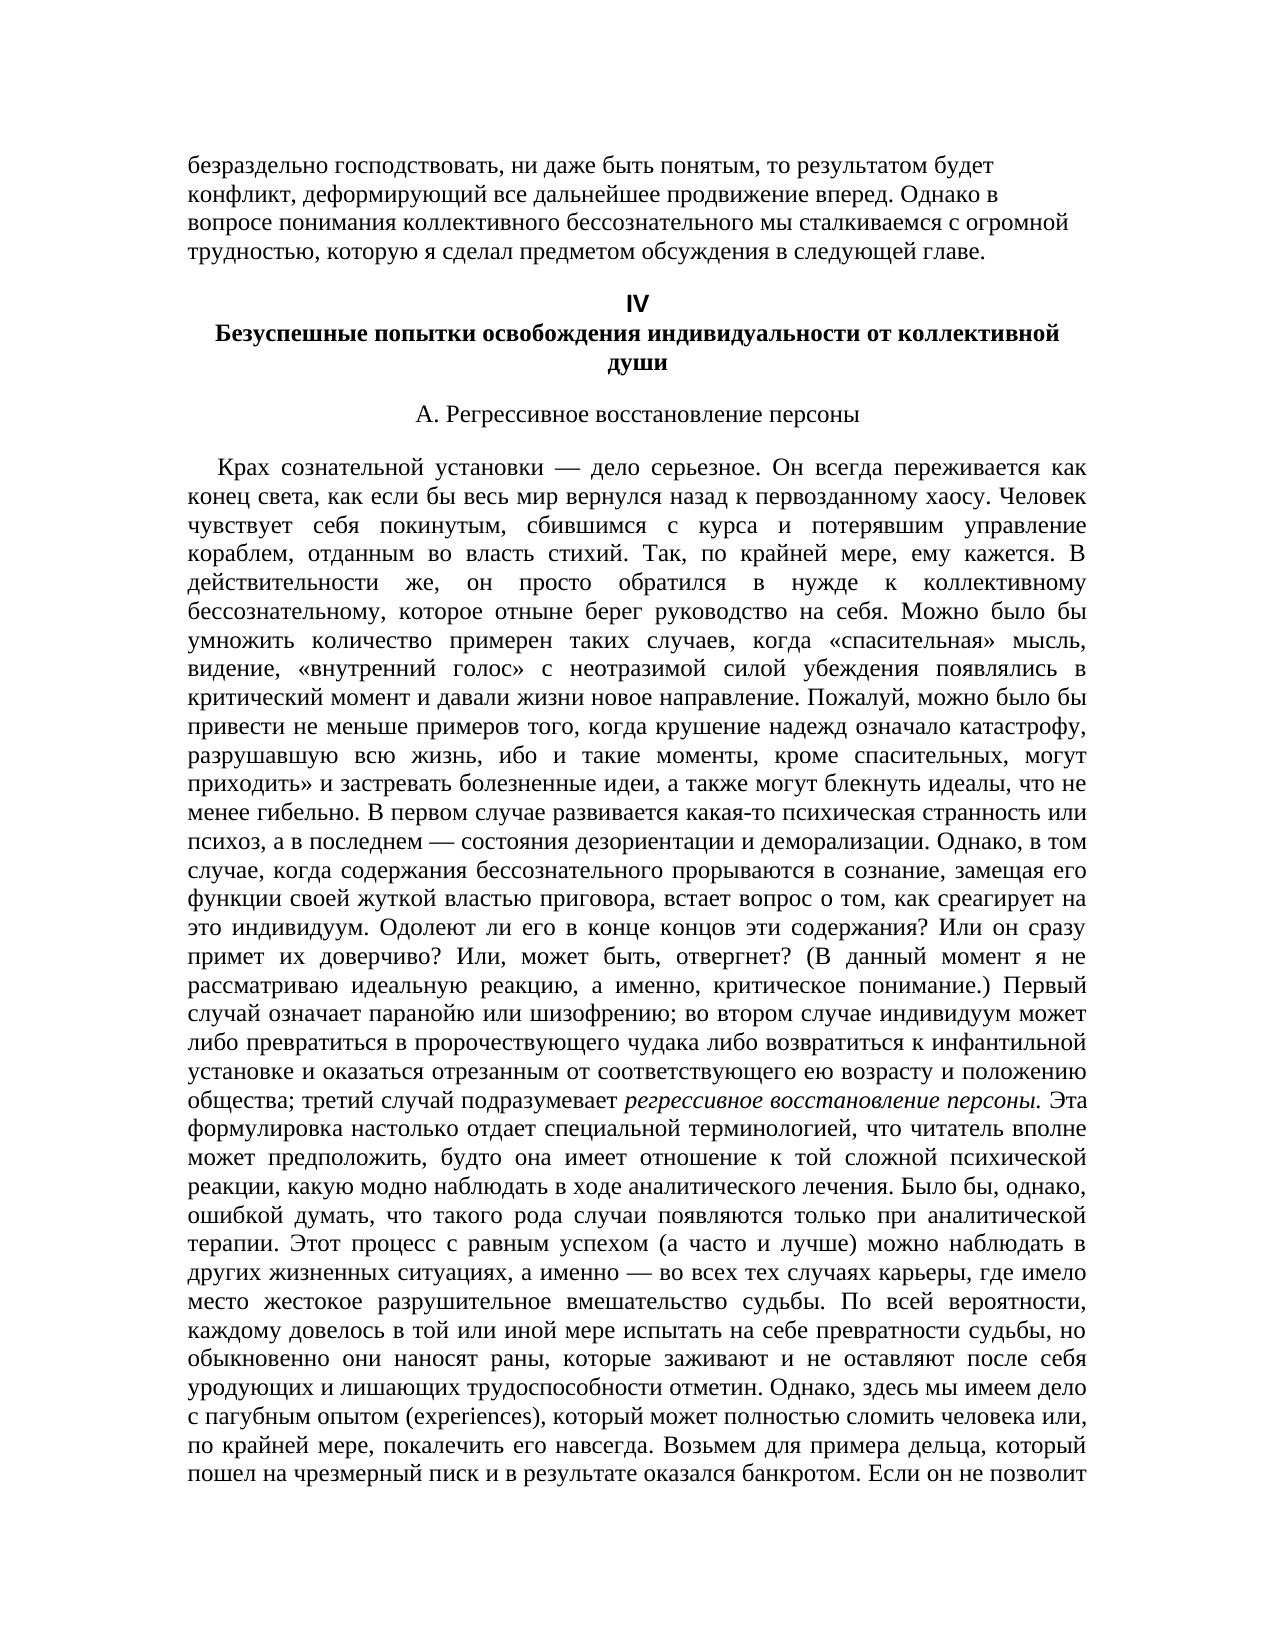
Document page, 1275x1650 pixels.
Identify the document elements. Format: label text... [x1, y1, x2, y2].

text IV [187, 289, 1087, 318]
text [187, 150, 1087, 265]
subtitle А. Регрессивное восстановление персоны [187, 399, 1087, 428]
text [187, 452, 1087, 1487]
text Безуспешные попытки освобождения индивидуальности от коллективной души [187, 318, 1087, 375]
